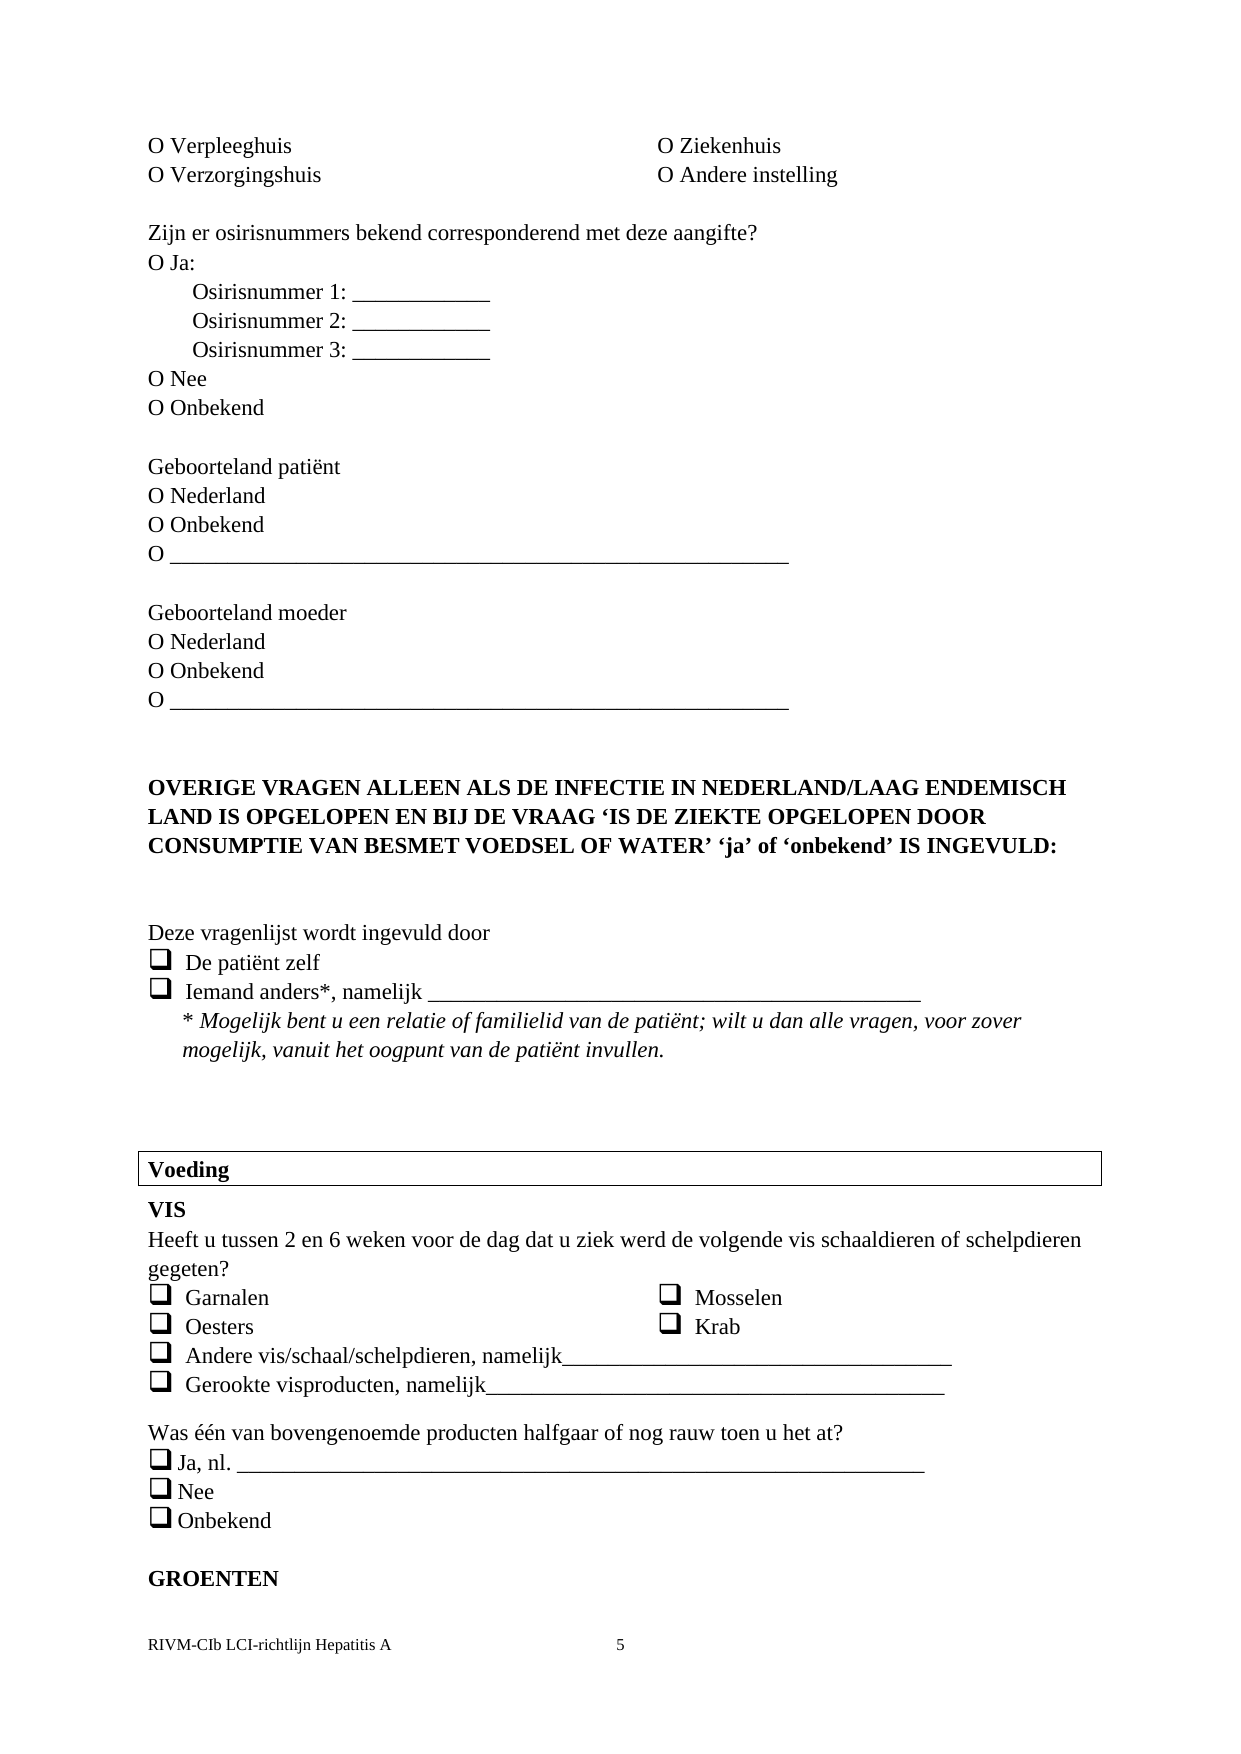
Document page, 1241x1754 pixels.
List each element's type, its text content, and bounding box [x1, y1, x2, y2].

text O Onbekend [148, 392, 1092, 422]
list Andere vis/schaal/schelpdieren, namelijk__________________________________ [148, 1340, 1092, 1369]
list Nee [148, 1476, 1092, 1505]
text O Andere instelling [657, 159, 1092, 188]
text O Nederland [148, 480, 1092, 509]
list Iemand anders*, namelijk ___________________________________________ [148, 976, 1092, 1005]
text Heeft u tussen 2 en 6 weken voor de dag dat u ziek werd de volgende vis schaaldieren of schelpdieren gegeten? [148, 1224, 1092, 1282]
text Deze vragenlijst wordt ingevuld door [148, 917, 1092, 947]
text Geboorteland patiënt [148, 451, 1092, 480]
text O Onbekend [148, 655, 1092, 684]
text O Nederland [148, 626, 1092, 655]
list De patiënt zelf [148, 947, 1092, 976]
text Geboorteland moeder [148, 597, 1092, 626]
text O Verpleeghuis [148, 130, 583, 159]
text * Mogelijk bent u een relatie of familielid van de patiënt; wilt u dan alle vragen, voor zover mogelijk, vanuit het oogpunt van de patiënt invullen. [182, 1005, 1092, 1063]
text GROENTEN [148, 1563, 1092, 1592]
text Zijn er osirisnummers bekend corresponderend met deze aangifte? [148, 217, 1092, 247]
list Ja, nl. ____________________________________________________________ [148, 1447, 1092, 1476]
text O ______________________________________________________ [148, 684, 1092, 713]
text Voeding [139, 1152, 1101, 1185]
list Krab [657, 1311, 1092, 1340]
list Gerookte visproducten, namelijk________________________________________ [148, 1369, 1092, 1399]
text OVERIGE VRAGEN ALLEEN ALS DE INFECTIE IN NEDERLAND/LAAG ENDEMISCH LAND IS OPGELOPEN EN BIJ DE VRAAG ‘IS DE ZIEKTE OPGELOPEN DOOR CONSUMPTIE VAN BESMET VOEDSEL OF WATER’ ‘ja’ of ‘onbekend’ IS INGEVULD: [148, 772, 1092, 859]
text Was één van bovengenoemde producten halfgaar of nog rauw toen u het at? [148, 1417, 1092, 1447]
text O Onbekend [148, 509, 1092, 538]
list Garnalen [148, 1282, 583, 1311]
list Oesters [148, 1311, 583, 1340]
text O Ziekenhuis [657, 130, 1092, 159]
list Mosselen [657, 1282, 1092, 1311]
text Osirisnummer 2: ____________ [192, 305, 1092, 334]
text O ______________________________________________________ [148, 538, 1092, 567]
text O Verzorgingshuis [148, 159, 583, 188]
text O Nee [148, 363, 1092, 392]
text Osirisnummer 3: ____________ [192, 334, 1092, 363]
text O Ja: [148, 247, 1092, 276]
list Onbekend [148, 1505, 1092, 1534]
text Osirisnummer 1: ____________ [192, 276, 1092, 305]
